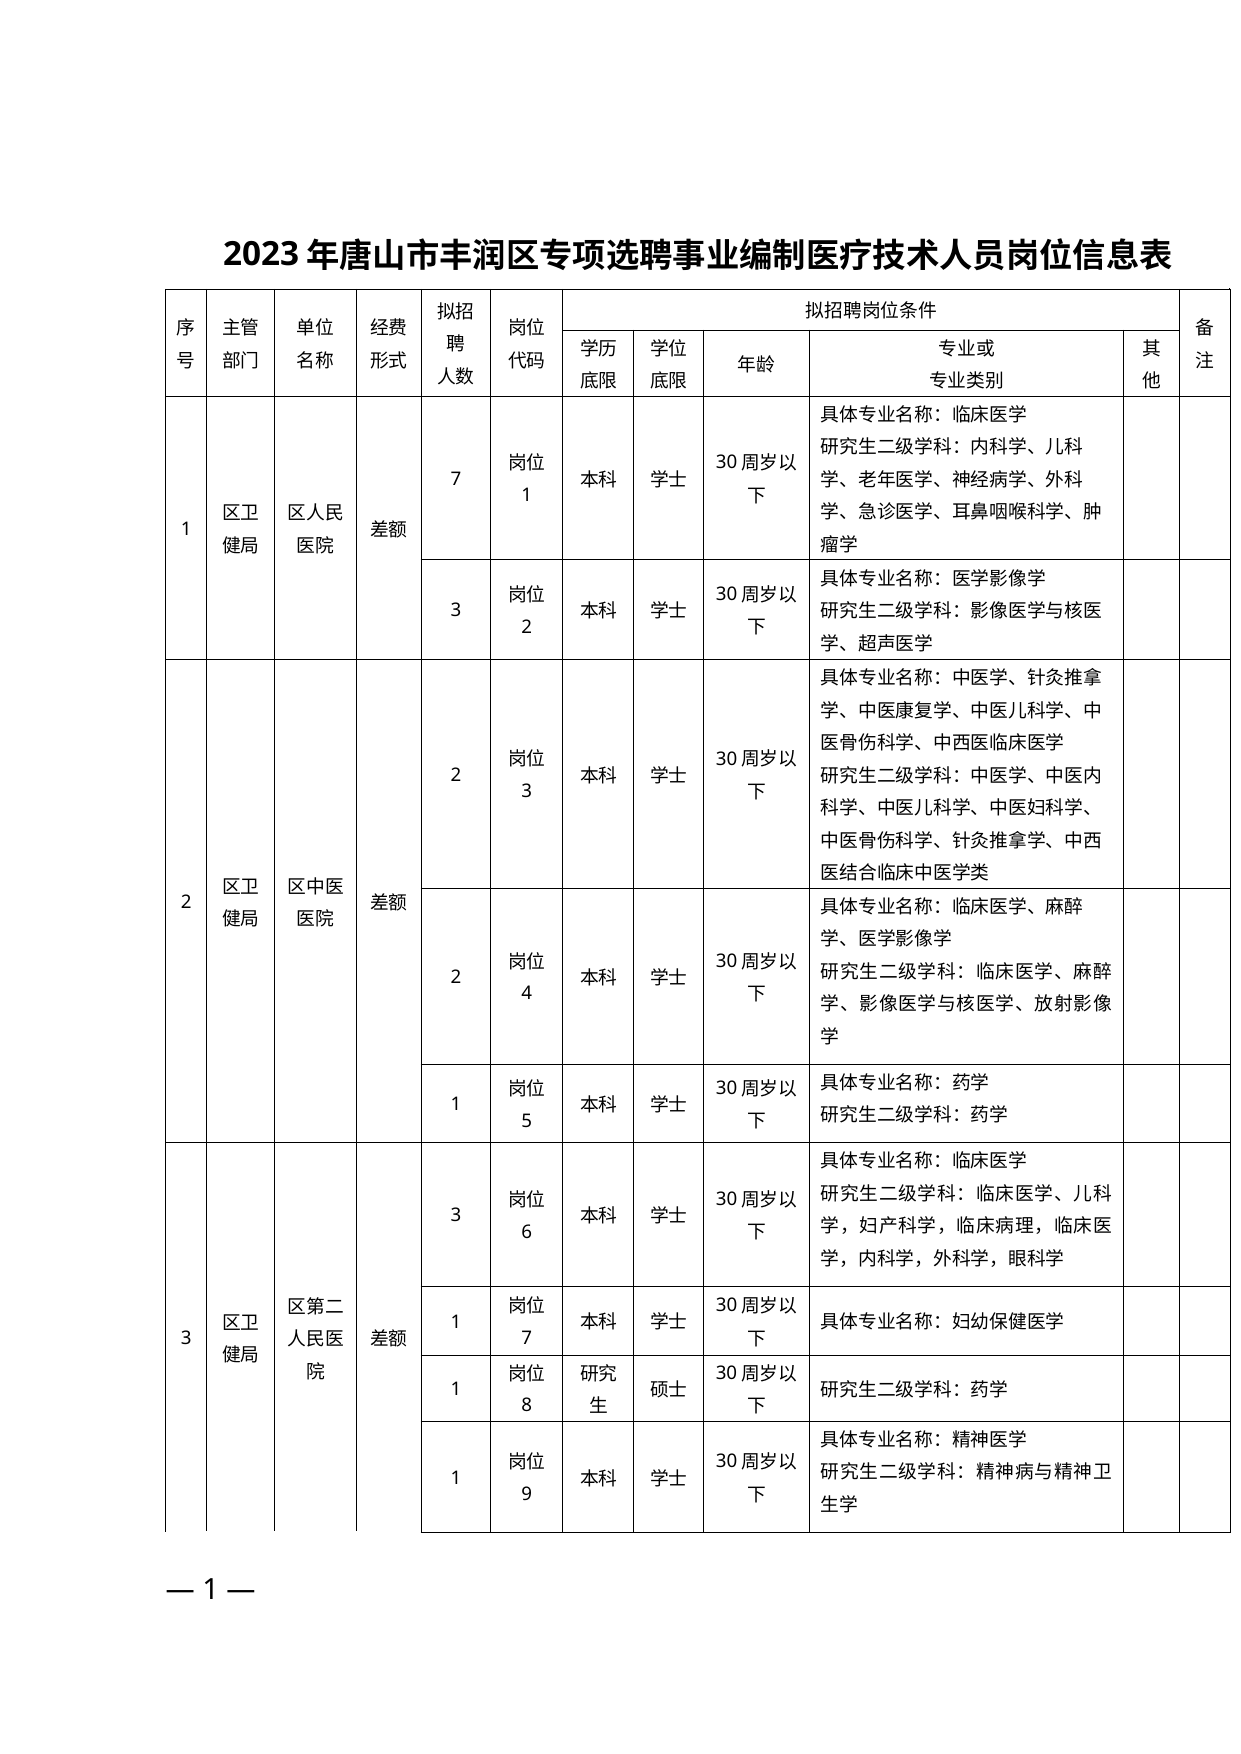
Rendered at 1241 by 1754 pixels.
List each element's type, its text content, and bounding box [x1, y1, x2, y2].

table_cell [1124, 1356, 1179, 1421]
table_cell 学士 [634, 1143, 703, 1286]
table_cell 具体专业名称：药学 研究生二级学科：药学 [810, 1065, 1123, 1142]
table_cell 其他 [1124, 331, 1179, 396]
table_cell 差额 [357, 660, 421, 1142]
table_cell [1124, 1143, 1179, 1286]
table_cell 30周岁以下 [704, 397, 809, 559]
table_cell 30周岁以下 [704, 889, 809, 1064]
table_cell 学士 [634, 1422, 703, 1532]
table_cell 区卫健局 [207, 397, 274, 659]
table_cell 本科 [563, 560, 633, 659]
table_cell [1124, 1422, 1179, 1532]
table_cell 序号 [166, 290, 206, 396]
table_cell 差额 [356, 1143, 421, 1532]
table_cell 学士 [634, 560, 703, 659]
table_cell 区卫健局 [207, 660, 274, 1142]
table_cell [1180, 1422, 1230, 1532]
table_cell 本科 [563, 660, 633, 888]
table_cell 区人民医院 [275, 397, 356, 659]
table_cell 30周岁以下 [704, 1356, 809, 1421]
table_cell 年龄 [704, 331, 809, 396]
table_cell [1180, 1287, 1230, 1355]
table_cell 拟招聘岗位条件 [563, 290, 1179, 329]
table_cell 1 [422, 1356, 490, 1421]
table_cell 具体专业名称：临床医学 研究生二级学科：临床医学、儿科学，妇产科学，临床病理，临床医学，内科学，外科学，眼科学 [810, 1143, 1123, 1286]
table_cell 学士 [634, 1065, 703, 1142]
table_cell 单位 名称 [275, 290, 356, 396]
table_cell [1124, 660, 1179, 888]
table_cell 岗位9 [491, 1422, 562, 1532]
table_cell [1124, 1065, 1179, 1142]
table_cell 30周岁以下 [704, 560, 809, 659]
table_cell [1180, 889, 1230, 1064]
table_cell 学位 底限 [634, 331, 703, 396]
table_cell [1124, 560, 1179, 659]
table_cell 岗位8 [491, 1356, 562, 1421]
table_cell 本科 [563, 1065, 633, 1142]
table_cell 岗位6 [491, 1143, 562, 1286]
table_cell 区第二人民医院 [275, 1143, 356, 1532]
table_cell 拟招聘 人数 [422, 290, 490, 396]
table_cell 本科 [563, 397, 633, 559]
table_cell 具体专业名称：妇幼保健医学 [810, 1287, 1123, 1355]
table_cell 硕士 [634, 1356, 703, 1421]
table_cell 30周岁以下 [704, 1143, 809, 1286]
table_cell 30周岁以下 [704, 660, 809, 888]
table_cell 学士 [634, 397, 703, 559]
table_cell 专业或 专业类别 [810, 331, 1123, 396]
table_cell 1 [422, 1287, 490, 1355]
table_cell 岗位 代码 [491, 290, 562, 396]
table_cell [1180, 1356, 1230, 1421]
table_cell 岗位1 [491, 397, 562, 559]
table_cell [1124, 397, 1179, 559]
table_cell 1 [166, 397, 206, 659]
table_cell 岗位2 [491, 560, 562, 659]
table_cell [1180, 1065, 1230, 1142]
table_cell [1180, 560, 1230, 659]
table_cell 具体专业名称：中医学、针灸推拿学、中医康复学、中医儿科学、中医骨伤科学、中西医临床医学 研究生二级学科：中医学、中医内科学、中医儿科学、中医妇科学、中医骨伤科学、针灸推拿学、中西医结合临床中医学类 [810, 660, 1123, 888]
table_cell [1124, 1287, 1179, 1355]
table_cell 本科 [563, 889, 633, 1064]
table_cell 2 [422, 660, 490, 888]
table_cell 30周岁以下 [704, 1287, 809, 1355]
table_cell 本科 [563, 1287, 633, 1355]
table_cell 1 [422, 1065, 490, 1142]
table_cell 3 [422, 1143, 490, 1286]
table_cell 具体专业名称：临床医学 研究生二级学科：内科学、儿科学、老年医学、神经病学、外科学、急诊医学、耳鼻咽喉科学、肿瘤学 [810, 397, 1123, 559]
table_cell 学士 [634, 1287, 703, 1355]
table_cell 本科 [563, 1143, 633, 1286]
table_cell 2 [422, 889, 490, 1064]
table_cell 7 [422, 397, 490, 559]
table_cell 岗位5 [491, 1065, 562, 1142]
table_cell 2 [166, 660, 206, 1142]
table_cell 区中医医院 [275, 660, 356, 1142]
table_cell [1180, 660, 1230, 888]
table_cell 3 [422, 560, 490, 659]
table_cell [1180, 397, 1230, 559]
table_cell 1 [422, 1422, 490, 1532]
table_cell 区卫健局 [206, 1143, 274, 1532]
table_cell 具体专业名称：医学影像学 研究生二级学科：影像医学与核医学、超声医学 [810, 560, 1123, 659]
table_cell 研究生 [563, 1356, 633, 1421]
table_cell 经费 形式 [357, 290, 421, 396]
table_cell [1180, 1143, 1230, 1286]
table_cell 差额 [357, 397, 421, 659]
table_cell 岗位4 [491, 889, 562, 1064]
table_cell 学士 [634, 889, 703, 1064]
table_cell 备注 [1180, 290, 1230, 396]
table_header 2023年唐山市丰润区专项选聘事业编制医疗技术人员岗位信息表 [165, 217, 1230, 289]
table_cell 学历 底限 [563, 331, 633, 396]
table_cell 岗位3 [491, 660, 562, 888]
table_cell 学士 [634, 660, 703, 888]
table_cell [1124, 889, 1179, 1064]
table_cell 具体专业名称：临床医学、麻醉学、医学影像学 研究生二级学科：临床医学、麻醉学、影像医学与核医学、放射影像学 [810, 889, 1123, 1064]
table_cell 30周岁以下 [704, 1065, 809, 1142]
table_cell 本科 [563, 1422, 633, 1532]
table_cell 主管 部门 [207, 290, 274, 396]
table_cell 具体专业名称：精神医学 研究生二级学科：精神病与精神卫生学 [810, 1422, 1123, 1532]
table_cell 3 [166, 1143, 206, 1532]
table_cell 研究生二级学科：药学 [810, 1356, 1123, 1421]
table_cell 30周岁以下 [704, 1422, 809, 1532]
table_cell 岗位7 [491, 1287, 562, 1355]
